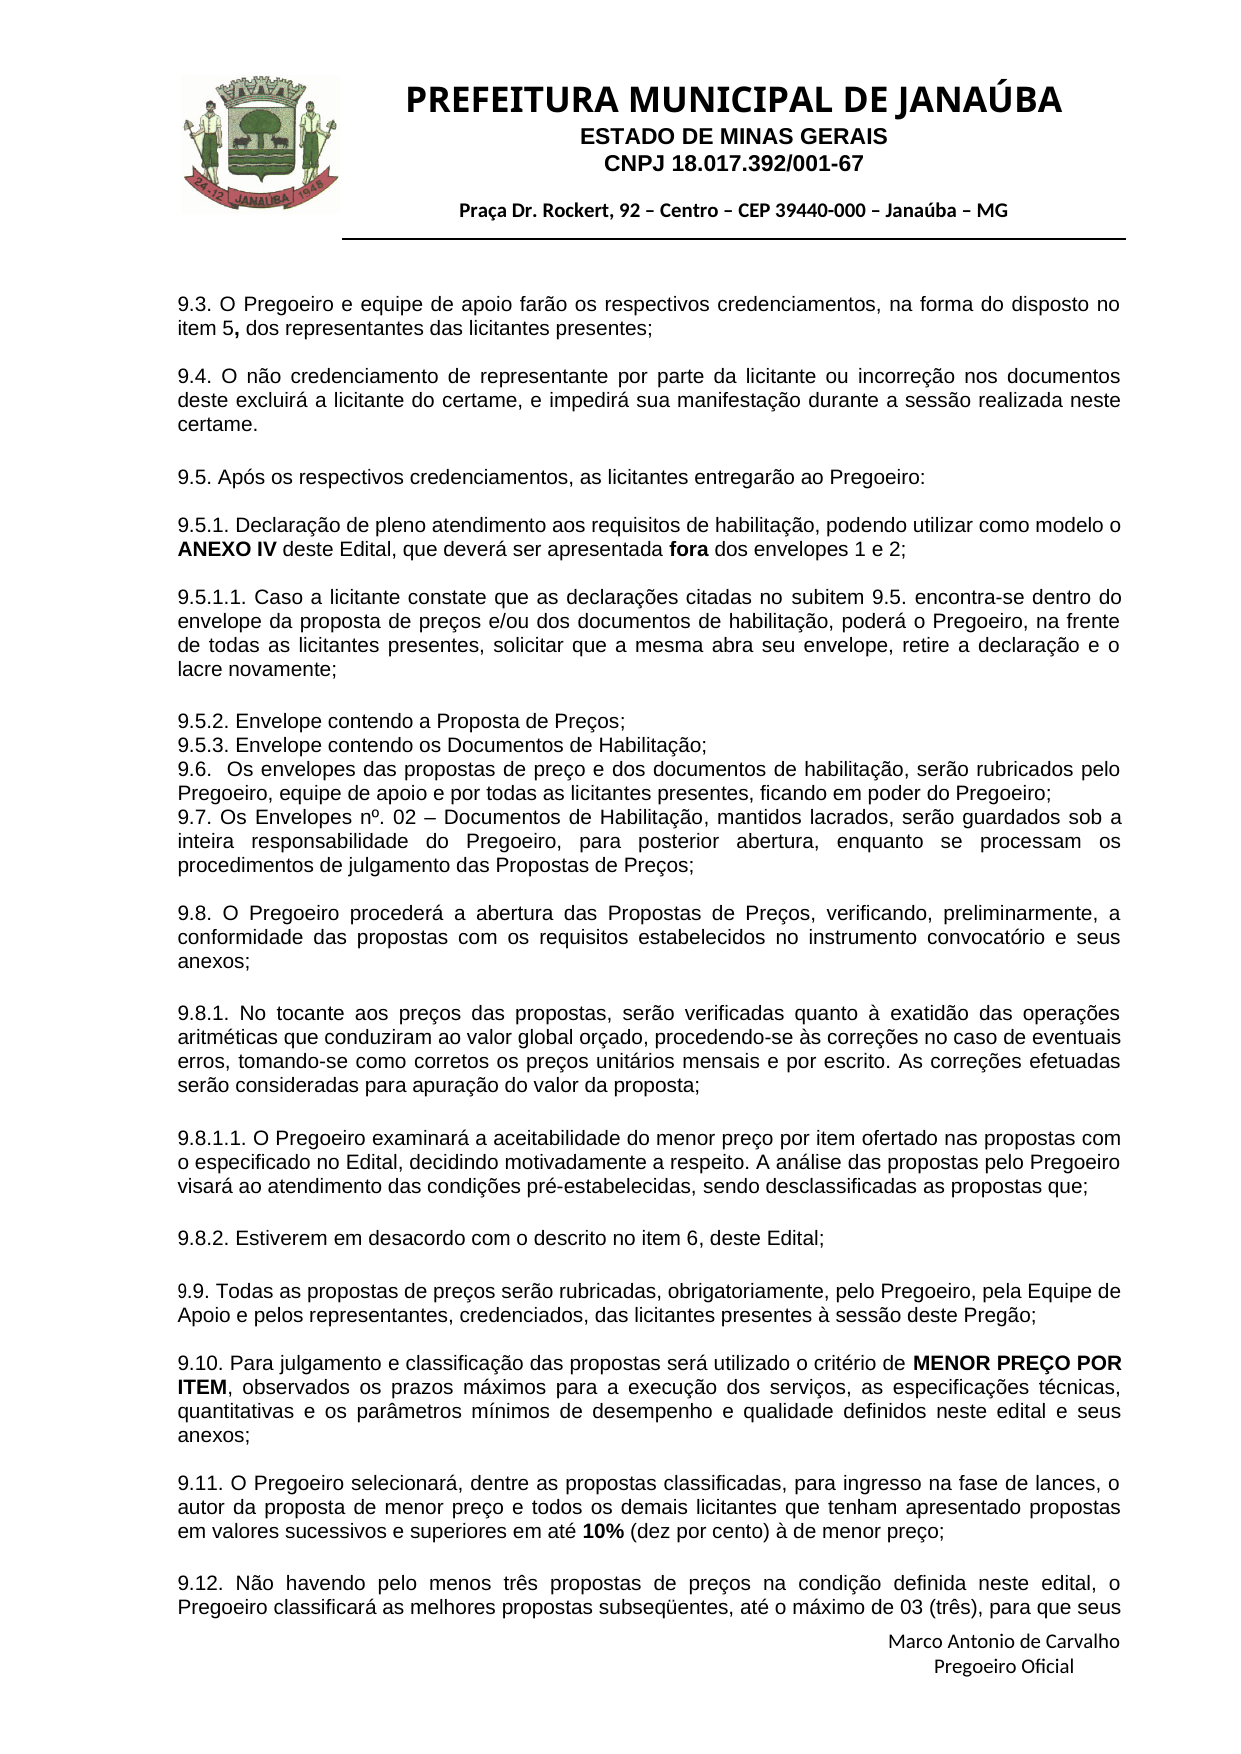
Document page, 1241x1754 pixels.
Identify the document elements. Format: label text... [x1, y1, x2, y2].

text 9.6. Os envelopes das propostas de preço e dos documentos de habilitação, serão rubricados pelo Pregoeiro, equipe de apoio e por todas as licitantes presentes, ficando em poder do Pregoeiro; [177, 757, 1122, 805]
text 9.8.1.1. O Pregoeiro examinará a aceitabilidade do menor preço por item ofertado nas propostas com o especificado no Edital, decidindo motivadamente a respeito. A análise das propostas pelo Pregoeiro visará ao atendimento das condições pré-estabelecidas, sendo desclassificadas as propostas que; [177, 1126, 1122, 1197]
text 9.5.2. Envelope contendo a Proposta de Preços; [177, 709, 1122, 733]
text 9.8.2. Estiverem em desacordo com o descrito no item 6, deste Edital; [177, 1226, 1122, 1250]
text 9.3. O Pregoeiro e equipe de apoio farão os respectivos credenciamentos, na forma do disposto no item 5, dos representantes das licitantes presentes; [177, 292, 1122, 340]
text 9.5.1.1. Caso a licitante constate que as declarações citadas no subitem 9.5. encontra-se dentro do envelope da proposta de preços e/ou dos documentos de habilitação, poderá o Pregoeiro, na frente de todas as licitantes presentes, solicitar que a mesma abra seu envelope, retire a declaração e o lacre novamente; [177, 584, 1122, 680]
text 9.7. Os Envelopes nº. 02 – Documentos de Habilitação, mantidos lacrados, serão guardados sob a inteira responsabilidade do Pregoeiro, para posterior abertura, enquanto se processam os procedimentos de julgamento das Propostas de Preços; [177, 805, 1122, 877]
text 9.4. O não credenciamento de representante por parte da licitante ou incorreção nos documentos deste excluirá a licitante do certame, e impedirá sua manifestação durante a sessão realizada neste certame. [177, 364, 1122, 436]
text 9.5.1. Declaração de pleno atendimento aos requisitos de habilitação, podendo utilizar como modelo o ANEXO IV deste Edital, que deverá ser apresentada fora dos envelopes 1 e 2; [177, 513, 1122, 561]
text 9.8. O Pregoeiro procederá a abertura das Propostas de Preços, verificando, preliminarmente, a conformidade das propostas com os requisitos estabelecidos no instrumento convocatório e seus anexos; [177, 901, 1122, 972]
text 9.11. O Pregoeiro selecionará, dentre as propostas classificadas, para ingresso na fase de lances, o autor da proposta de menor preço e todos os demais licitantes que tenham apresentado propostas em valores sucessivos e superiores em até 10% (dez por cento) à de menor preço; [177, 1471, 1122, 1542]
picture [180, 75, 341, 214]
text 9.10. Para julgamento e classificação das propostas será utilizado o critério de MENOR PREÇO POR ITEM, observados os prazos máximos para a execução dos serviços, as especificações técnicas, quantitativas e os parâmetros mínimos de desempenho e qualidade definidos neste edital e seus anexos; [177, 1351, 1122, 1447]
text 9.8.1. No tocante aos preços das propostas, serão verificadas quanto à exatidão das operações aritméticas que conduziram ao valor global orçado, procedendo-se às correções no caso de eventuais erros, tomando-se como corretos os preços unitários mensais e por escrito. As correções efetuadas serão consideradas para apuração do valor da proposta; [177, 1001, 1122, 1097]
text 9.5.3. Envelope contendo os Documentos de Habilitação; [177, 733, 1122, 757]
text 9.5. Após os respectivos credenciamentos, as licitantes entregarão ao Pregoeiro: [177, 465, 1122, 489]
text 9.9. Todas as propostas de preços serão rubricadas, obrigatoriamente, pelo Pregoeiro, pela Equipe de Apoio e pelos representantes, credenciados, das licitantes presentes à sessão deste Pregão; [177, 1279, 1122, 1327]
